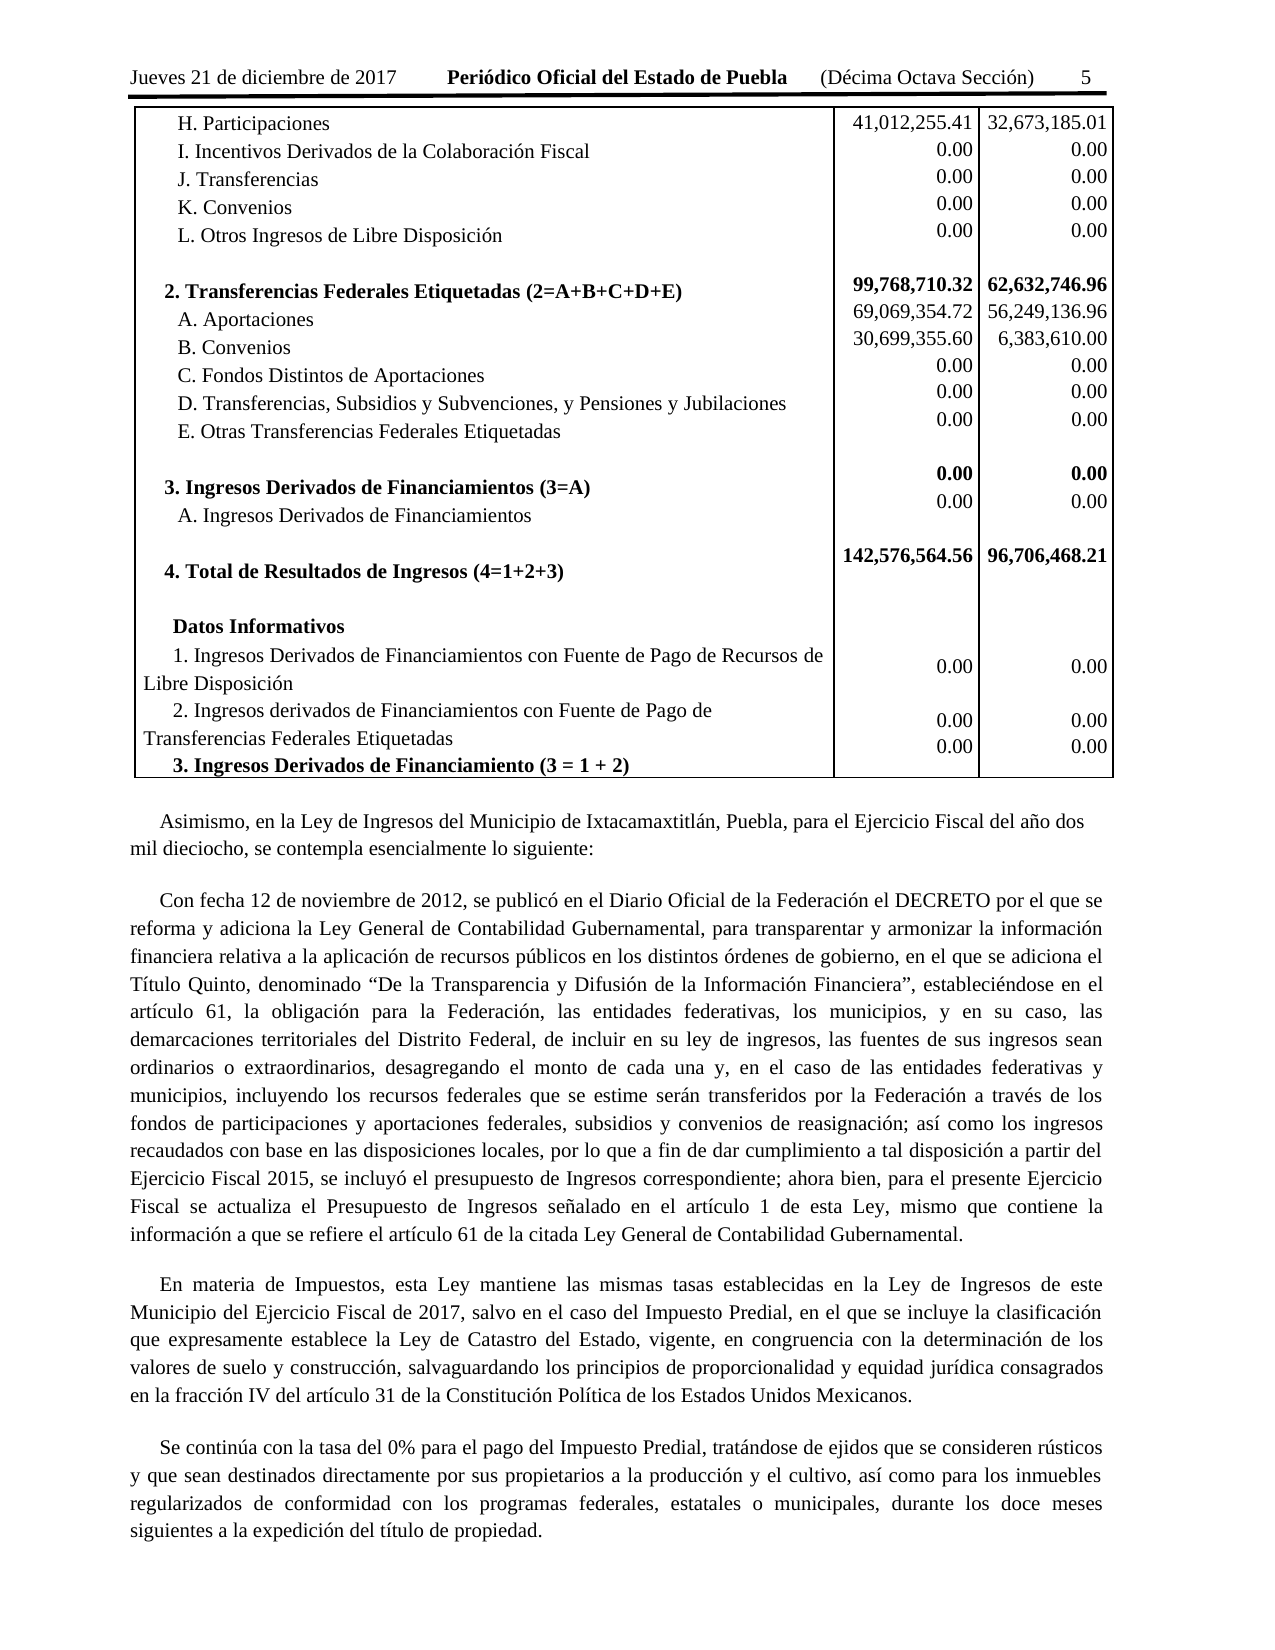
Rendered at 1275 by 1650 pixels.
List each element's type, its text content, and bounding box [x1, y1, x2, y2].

table_cell 0.00 [980, 216, 1112, 257]
table_cell 0.00 [835, 486, 978, 527]
table_cell 96,706,468.21 [980, 527, 1112, 610]
table_cell 0.00 [835, 610, 978, 692]
table_cell 0.00 [980, 405, 1112, 446]
table_cell 0.00 [835, 135, 978, 162]
table_cell 0.00 [980, 378, 1112, 405]
table_cell 0.00 [980, 446, 1112, 486]
table_cell 6,383,610.00 [980, 324, 1112, 351]
table_cell 0.00 [835, 351, 978, 378]
table_cell 0.00 [980, 610, 1112, 692]
table_cell 142,576,564.56 [835, 527, 978, 610]
table_header 32,673,185.01 [980, 108, 1112, 135]
table_cell 0.00 [835, 189, 978, 216]
table_header 41,012,255.41 [835, 108, 978, 135]
table_cell 69,069,354.72 [835, 298, 978, 324]
table_cell 0.00 [980, 162, 1112, 189]
table_cell 0.00 [980, 733, 1112, 777]
table_cell 0.00 [980, 693, 1112, 733]
text Se continúa con la tasa del 0% para el pago del Impuesto Predial, tratándose de ejidos que se consideren rústicos y que sean destinados directamente por sus propietarios a la producción y el cultivo, así como para los inmuebles regularizados de conformidad con los programas federales, estatales o municipales, durante los doce meses siguientes a la expedición del título de propiedad. [130, 1435, 1104, 1542]
text Asimismo, en la Ley de Ingresos del Municipio de Ixtacamaxtitlán, Puebla, para el Ejercicio Fiscal del año dos mil dieciocho, se contempla esencialmente lo siguiente: [130, 808, 1087, 860]
table_cell 0.00 [835, 378, 978, 405]
table_cell 0.00 [835, 733, 978, 777]
table_cell 30,699,355.60 [835, 324, 978, 351]
table_cell 0.00 [835, 216, 978, 257]
table_cell 0.00 [835, 693, 978, 733]
table_cell 0.00 [980, 486, 1112, 527]
table_header H. Participaciones Incentivos Derivados de la Colaboración Fiscal Transferencias Convenios Otros Ingresos de Libre Disposición Transferencias Federales Etiquetadas (2=A+B+C+D+E) Aportaciones Convenios Fondos Distintos de Aportaciones Transferencias, Subsidios y Subvenciones, y Pensiones y Jubilaciones Otras Transferencias Federales Etiquetadas Ingresos Derivados de Financiamientos (3=A) A. Ingresos Derivados de Financiamientos Total de Resultados de Ingresos (4=1+2+3) Datos Informativos Ingresos Derivados de Financiamientos con Fuente de Pago de Recursos de Libre Disposición Ingresos derivados de Financiamientos con Fuente de Pago de Transferencias Federales Etiquetadas Ingresos Derivados de Financiamiento (3 = 1 + 2) [136, 108, 833, 777]
table_cell 0.00 [980, 189, 1112, 216]
table_cell 0.00 [980, 351, 1112, 378]
table_cell 0.00 [835, 405, 978, 446]
text En materia de Impuestos, esta Ley mantiene las mismas tasas establecidas en la Ley de Ingresos de este Municipio del Ejercicio Fiscal de 2017, salvo en el caso del Impuesto Predial, en el que se incluye la clasificación que expresamente establece la Ley de Catastro del Estado, vigente, en congruencia con la determinación de los valores de suelo y construcción, salvaguardando los principios de proporcionalidad y equidad jurídica consagrados en la fracción IV del artículo 31 de la Constitución Política de los Estados Unidos Mexicanos. [130, 1272, 1104, 1407]
table_cell 99,768,710.32 [835, 257, 978, 297]
table_cell 0.00 [835, 446, 978, 486]
table_cell 0.00 [835, 162, 978, 189]
table_cell 56,249,136.96 [980, 298, 1112, 324]
table_cell 0.00 [980, 135, 1112, 162]
text Con fecha 12 de noviembre de 2012, se publicó en el Diario Oficial de la Federación el DECRETO por el que se reforma y adiciona la Ley General de Contabilidad Gubernamental, para transparentar y armonizar la información financiera relativa a la aplicación de recursos públicos en los distintos órdenes de gobierno, en el que se adiciona el Título Quinto, denominado “De la Transparencia y Difusión de la Información Financiera”, estableciéndose en el artículo 61, la obligación para la Federación, las entidades federativas, los municipios, y en su caso, las demarcaciones territoriales del Distrito Federal, de incluir en su ley de ingresos, las fuentes de sus ingresos sean ordinarios o extraordinarios, desagregando el monto de cada una y, en el caso de las entidades federativas y municipios, incluyendo los recursos federales que se estime serán transferidos por la Federación a través de los fondos de participaciones y aportaciones federales, subsidios y convenios de reasignación; así como los ingresos recaudados con base en las disposiciones locales, por lo que a fin de dar cumplimiento a tal disposición a partir del Ejercicio Fiscal 2015, se incluyó el presupuesto de Ingresos correspondiente; ahora bien, para el presente Ejercicio Fiscal se actualiza el Presupuesto de Ingresos señalado en el artículo 1 de esta Ley, mismo que contiene la información a que se refiere el artículo 61 de la citada Ley General de Contabilidad Gubernamental. [130, 888, 1104, 1246]
table_cell 62,632,746.96 [980, 257, 1112, 297]
